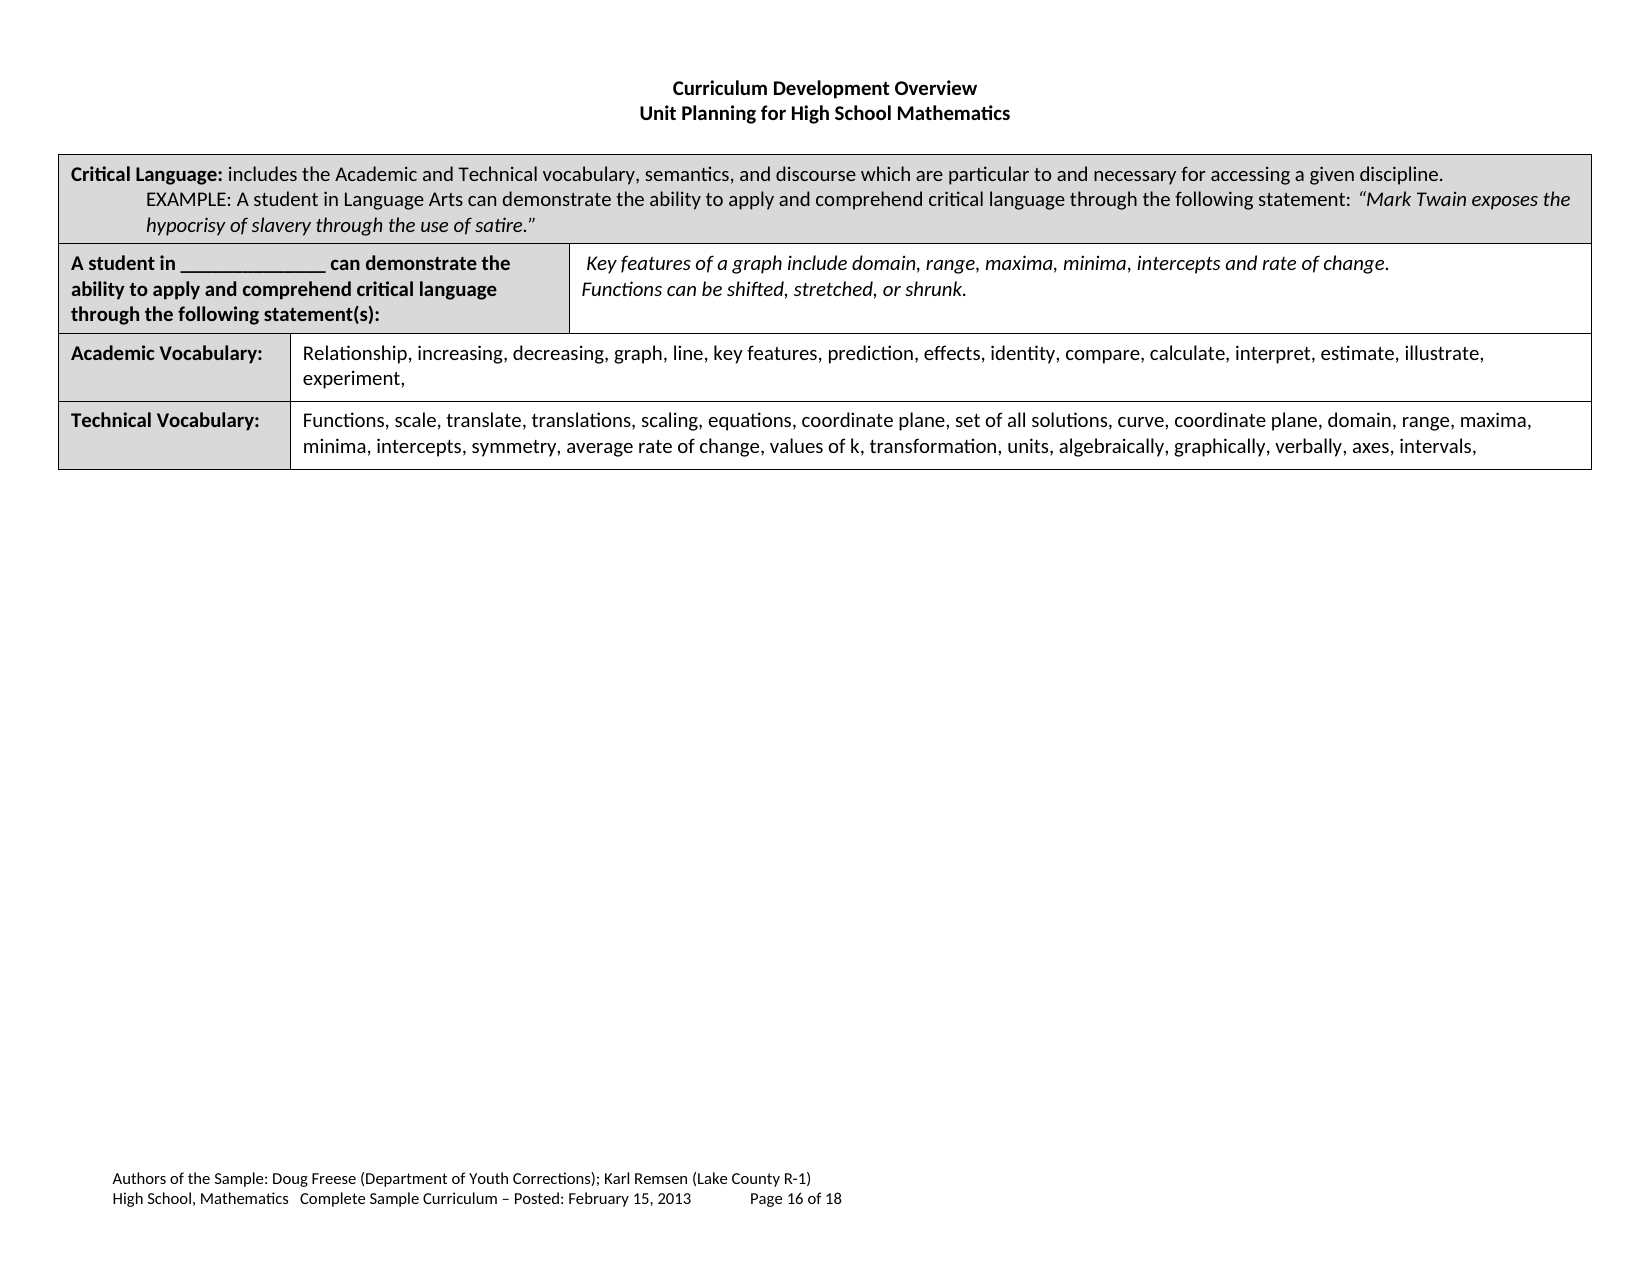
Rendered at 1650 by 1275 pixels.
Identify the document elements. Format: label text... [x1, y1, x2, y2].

table_cell Functions, scale, translate, translations, scaling, equations, coordinate plane, set of all solutions, curve, coordinate plane, domain, range, maxima, minima, intercepts, symmetry, average rate of change, values of k, transformation, units, algebraically, graphically, verbally, axes, intervals, [291, 402, 1591, 469]
table_cell Technical Vocabulary: [59, 402, 290, 469]
table_cell Key features of a graph include domain, range, maxima, minima, intercepts and rate of change. Functions can be shifted, stretched, or shrunk. [570, 244, 1591, 333]
table_cell Academic Vocabulary: [59, 334, 290, 401]
table_cell A student in ______________ can demonstrate the ability to apply and comprehend critical language through the following statement(s): [59, 244, 569, 333]
table_header Critical Language: includes the Academic and Technical vocabulary, semantics, and discourse which are particular to and necessary for accessing a given discipline. EXAMPLE: A student in Language Arts can demonstrate the ability to apply and comprehend critical language through the following statement: “Mark Twain exposes the hypocrisy of slavery through the use of satire.” [59, 155, 1591, 243]
table_cell Relationship, increasing, decreasing, graph, line, key features, prediction, effects, identity, compare, calculate, interpret, estimate, illustrate, experiment, [291, 334, 1591, 401]
